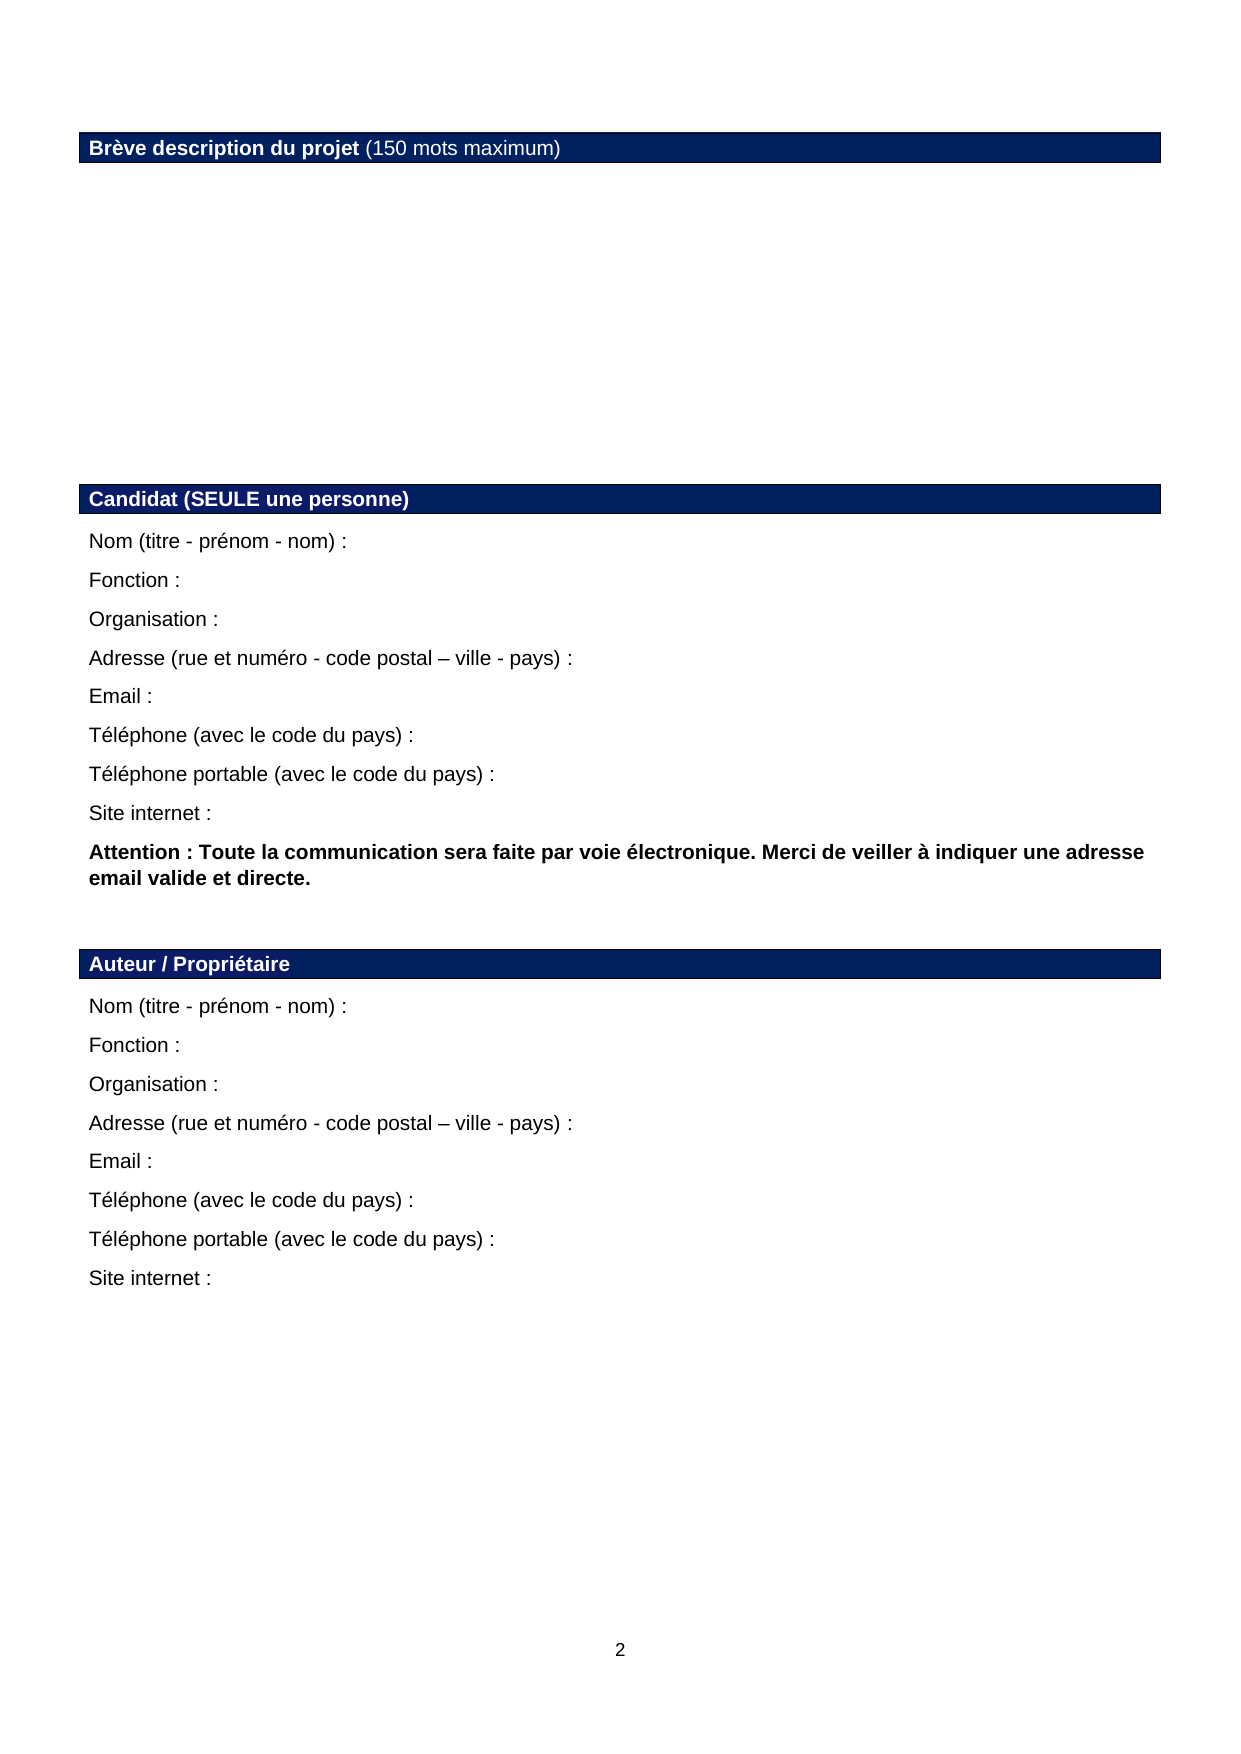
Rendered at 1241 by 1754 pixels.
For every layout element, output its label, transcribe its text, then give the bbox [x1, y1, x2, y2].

text Fonction : [89, 568, 1152, 592]
text Email : [89, 1149, 1152, 1173]
text Email : [89, 684, 1152, 708]
subtitle Auteur / Propriétaire [80, 950, 1160, 978]
subtitle Brève description du projet (150 mots maximum) [80, 134, 1160, 162]
text Adresse (rue et numéro - code postal – ville - pays) : [89, 1110, 1152, 1134]
text Adresse (rue et numéro - code postal – ville - pays) : [89, 645, 1152, 669]
text Attention : Toute la communication sera faite par voie électronique. Merci de veiller à indiquer une adresse email valide et directe. [89, 840, 1152, 890]
text Organisation : [89, 607, 1152, 631]
text Fonction : [89, 1033, 1152, 1057]
text Site internet : [89, 1266, 1152, 1290]
text Nom (titre - prénom - nom) : [89, 994, 1152, 1018]
subtitle Candidat (SEULE une personne) [80, 485, 1160, 513]
text Téléphone (avec le code du pays) : [89, 1188, 1152, 1212]
text Organisation : [89, 1071, 1152, 1095]
text Téléphone portable (avec le code du pays) : [89, 762, 1152, 786]
text Téléphone portable (avec le code du pays) : [89, 1227, 1152, 1251]
text Site internet : [89, 801, 1152, 825]
text Nom (titre - prénom - nom) : [89, 529, 1152, 553]
text Téléphone (avec le code du pays) : [89, 723, 1152, 747]
